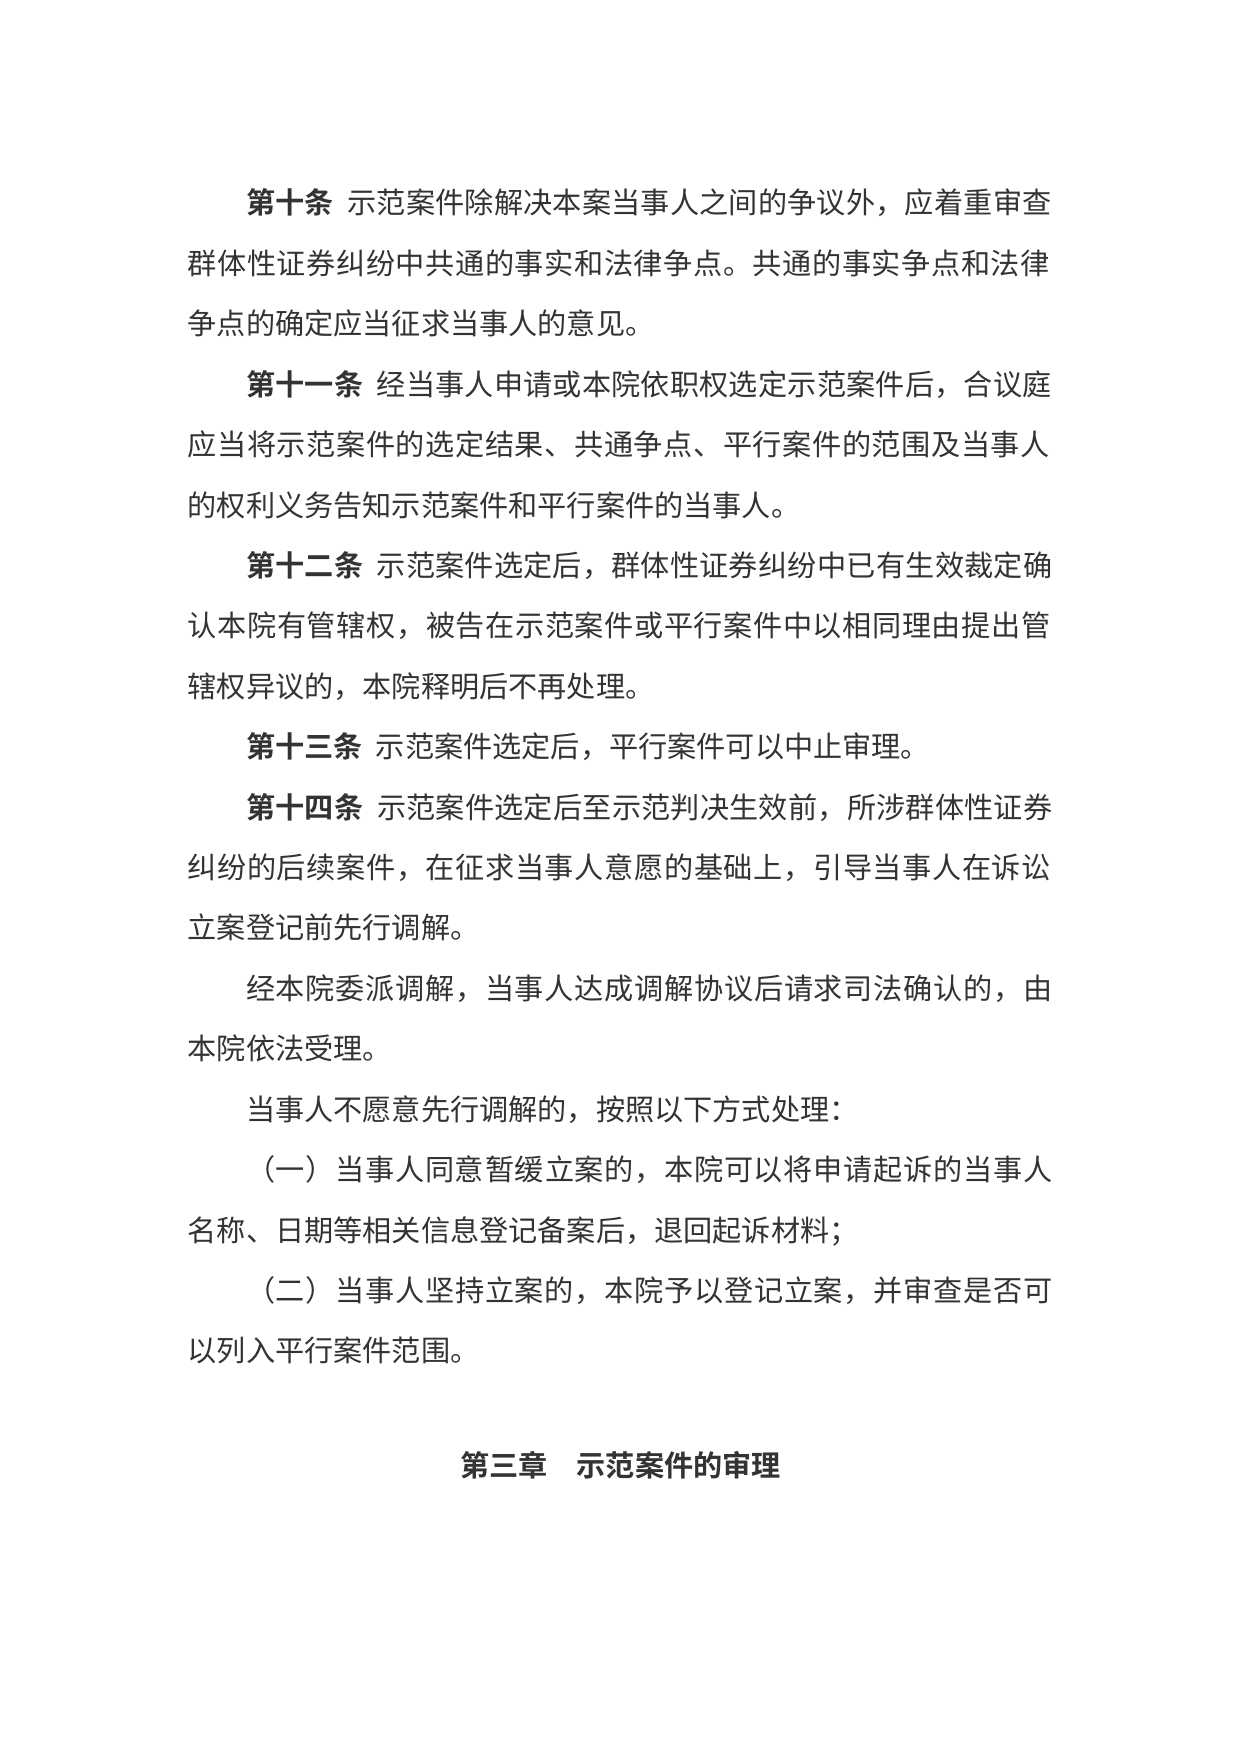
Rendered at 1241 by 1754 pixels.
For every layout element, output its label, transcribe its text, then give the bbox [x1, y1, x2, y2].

text 第三章 示范案件的审理 [187, 1431, 1053, 1496]
text （二）当事人坚持立案的，本院予以登记立案，并审查是否可以列入平行案件范围。 [187, 1249, 1053, 1370]
text 第十四条 示范案件选定后至示范判决生效前，所涉群体性证券纠纷的后续案件，在征求当事人意愿的基础上，引导当事人在诉讼立案登记前先行调解。 [187, 766, 1053, 947]
text 经本院委派调解，当事人达成调解协议后请求司法确认的，由本院依法受理。 [187, 947, 1053, 1068]
text 第十三条 示范案件选定后，平行案件可以中止审理。 [187, 706, 1053, 766]
text 第十条 示范案件除解决本案当事人之间的争议外，应着重审查群体性证券纠纷中共通的事实和法律争点。共通的事实争点和法律争点的确定应当征求当事人的意见。 [187, 162, 1053, 343]
text 第十一条 经当事人申请或本院依职权选定示范案件后，合议庭应当将示范案件的选定结果、共通争点、平行案件的范围及当事人的权利义务告知示范案件和平行案件的当事人。 [187, 343, 1053, 524]
text 第十二条 示范案件选定后，群体性证券纠纷中已有生效裁定确认本院有管辖权，被告在示范案件或平行案件中以相同理由提出管辖权异议的，本院释明后不再处理。 [187, 524, 1053, 706]
text （一）当事人同意暂缓立案的，本院可以将申请起诉的当事人名称、日期等相关信息登记备案后，退回起诉材料； [187, 1129, 1053, 1249]
text 当事人不愿意先行调解的，按照以下方式处理： [187, 1068, 1053, 1129]
